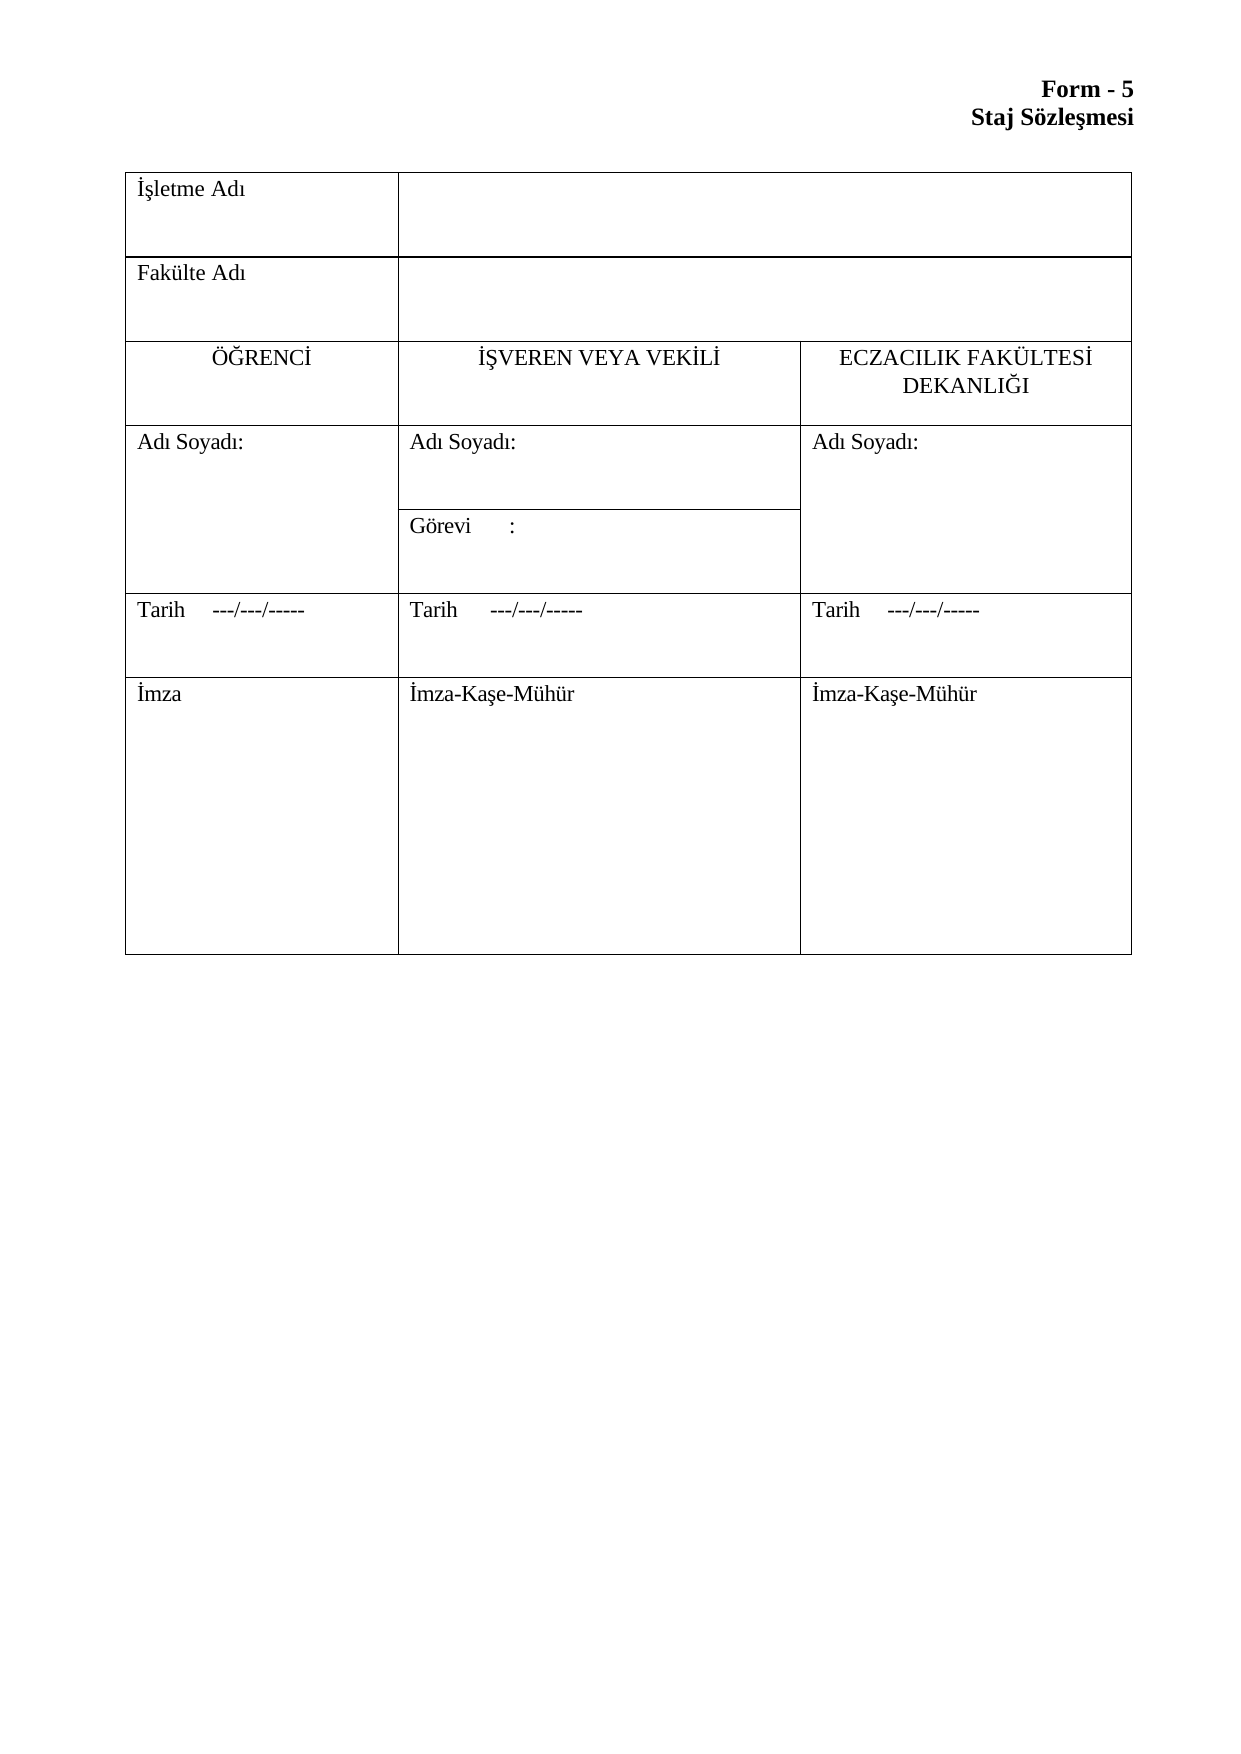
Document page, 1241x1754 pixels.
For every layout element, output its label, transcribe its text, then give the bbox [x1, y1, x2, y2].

table_cell İmza [126, 678, 398, 954]
table_cell İmza-Kaşe-Mühür [801, 678, 1131, 954]
table_header İşletme Adı [126, 173, 398, 256]
table_cell İŞVEREN VEYA VEKİLİ [399, 342, 800, 425]
table_cell Tarih ---/---/----- [126, 594, 398, 677]
table_cell Görevi : [399, 510, 800, 593]
table_cell Adı Soyadı: [126, 426, 398, 593]
table_cell ECZACILIK FAKÜLTESİ DEKANLIĞI [801, 342, 1131, 425]
table_cell [399, 258, 1131, 341]
table_cell Adı Soyadı: [399, 426, 800, 509]
table_cell İmza-Kaşe-Mühür [399, 678, 800, 954]
table_header [399, 173, 1131, 256]
table_cell ÖĞRENCİ [126, 342, 398, 425]
table_cell Tarih ---/---/----- [399, 594, 800, 677]
table_cell Adı Soyadı: [801, 426, 1131, 593]
table_cell Fakülte Adı [126, 258, 398, 341]
table_cell Tarih ---/---/----- [801, 594, 1131, 677]
